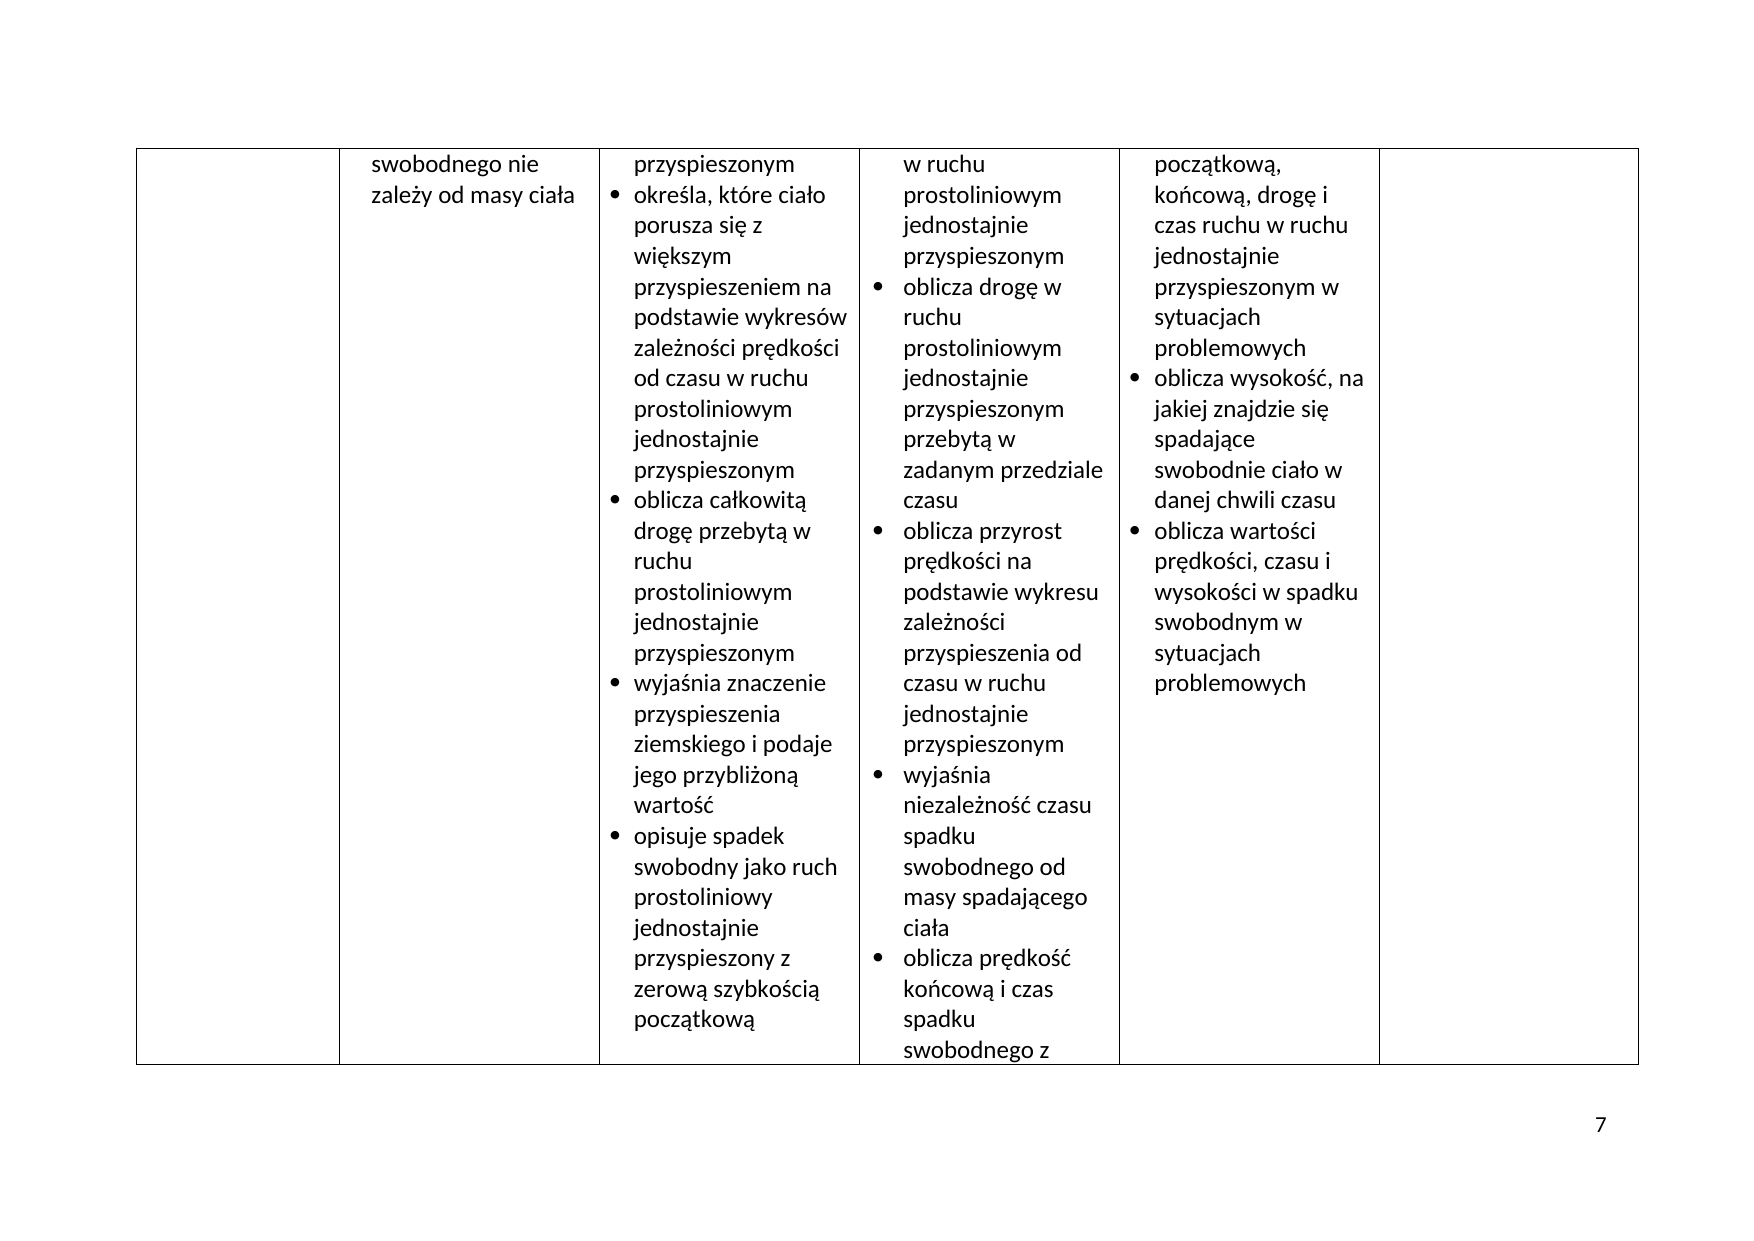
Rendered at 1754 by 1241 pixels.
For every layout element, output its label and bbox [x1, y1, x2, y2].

table_cell [137, 149, 339, 1064]
table_cell [860, 149, 1119, 1064]
table_cell [1380, 149, 1638, 1064]
table_cell [600, 149, 859, 1064]
table_cell [1120, 149, 1379, 1064]
table_cell [340, 149, 599, 1064]
